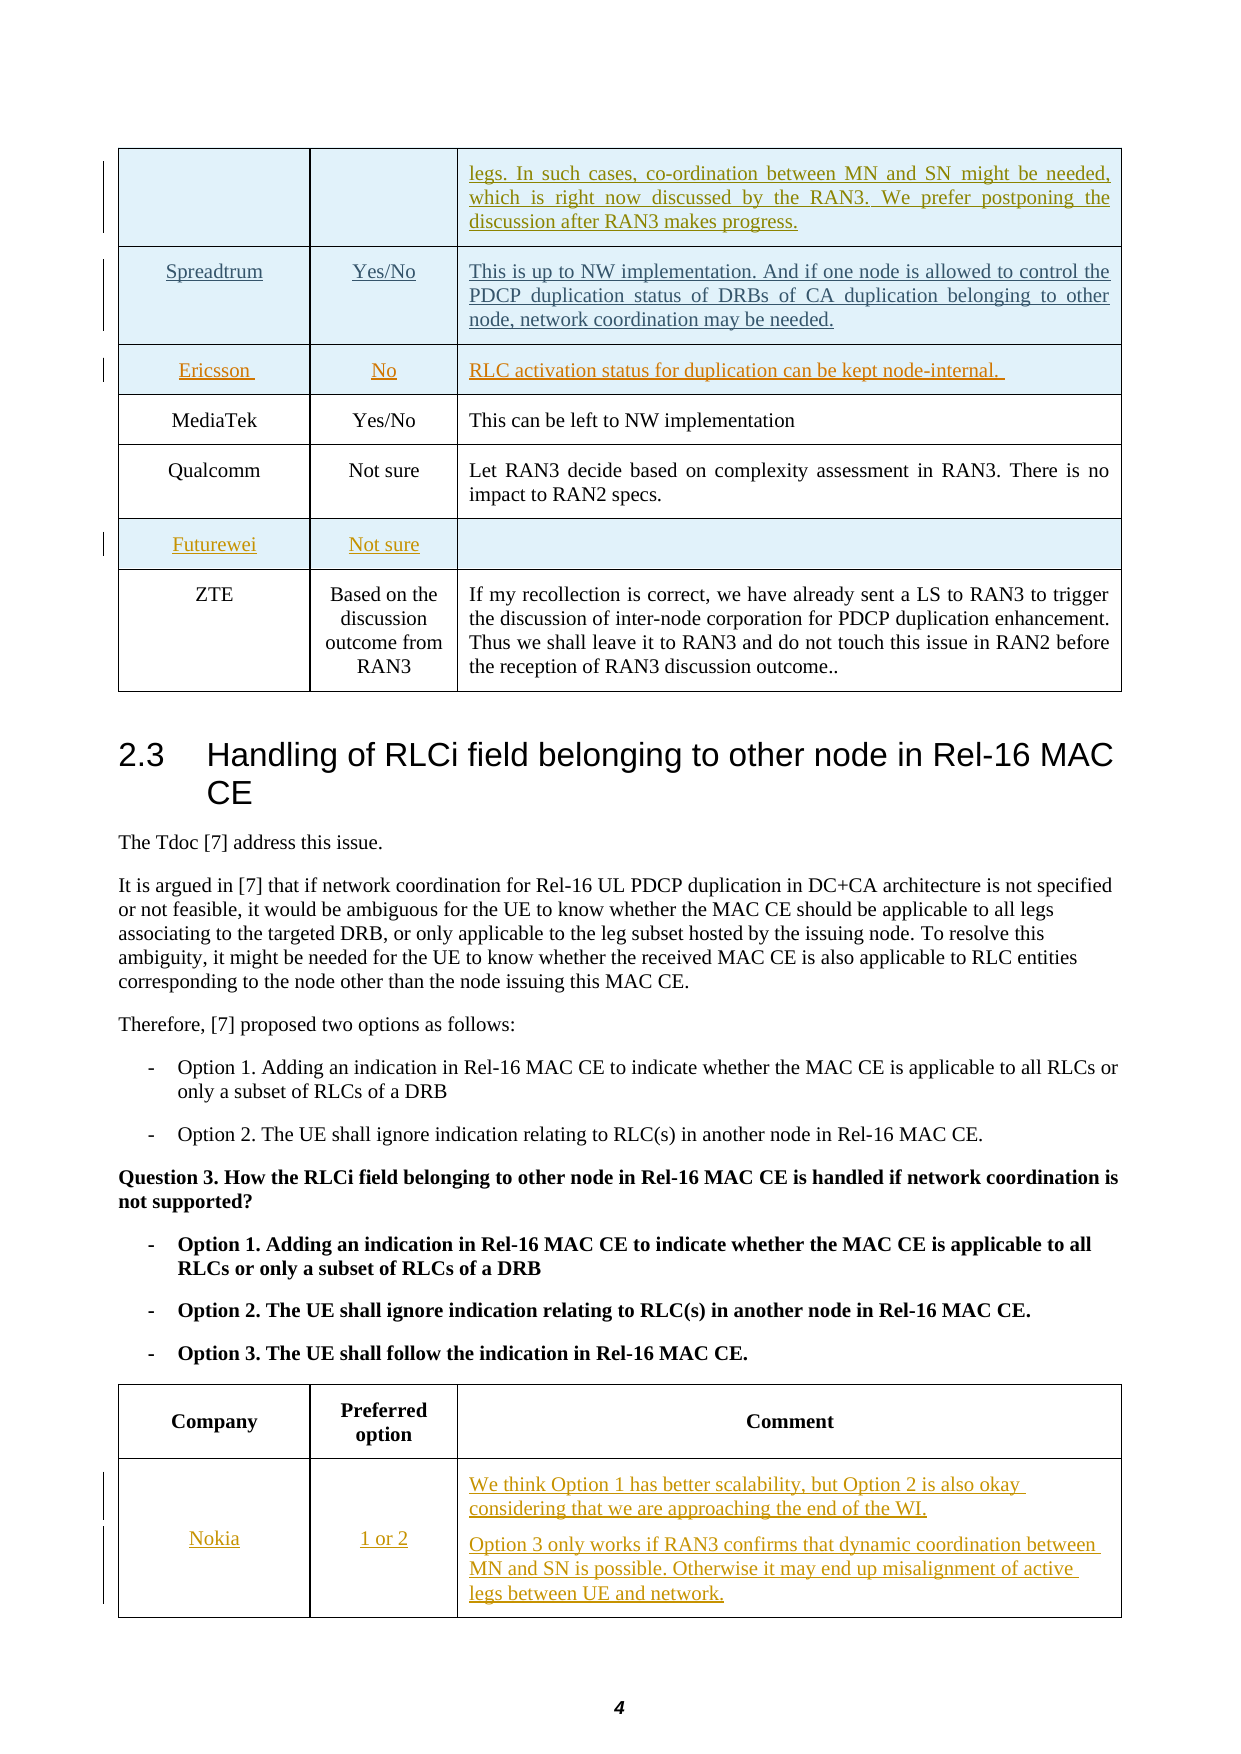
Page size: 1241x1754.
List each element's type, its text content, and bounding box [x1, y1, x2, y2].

table_cell [458, 1459, 1121, 1617]
table_cell [311, 1459, 457, 1617]
text The Tdoc [7] address this issue. [118, 830, 1122, 854]
table_cell This can be left to NW implementation [458, 395, 1121, 444]
table_cell Qualcomm [119, 445, 309, 518]
table_cell Based on the discussion outcome from RAN3 [311, 570, 457, 691]
text - Option 2. The UE shall ignore indication relating to RLC(s) in another node in Rel-16 MAC CE. [148, 1298, 1122, 1322]
text - Option 2. The UE shall ignore indication relating to RLC(s) in another node in Rel-16 MAC CE. [148, 1122, 1122, 1146]
text - Option 1. Adding an indication in Rel-16 MAC CE to indicate whether the MAC CE is applicable to all RLCs or only a subset of RLCs of a DRB [148, 1055, 1122, 1103]
table_header Comment [458, 1385, 1121, 1458]
table_cell Let RAN3 decide based on complexity assessment in RAN3. There is no impact to RAN2 specs. [458, 445, 1121, 518]
table_header Preferred option [311, 1385, 457, 1458]
table_cell MediaTek [119, 395, 309, 444]
table_cell Yes/No [311, 395, 457, 444]
table_cell ZTE [119, 570, 309, 691]
text - Option 1. Adding an indication in Rel-16 MAC CE to indicate whether the MAC CE is applicable to all RLCs or only a subset of RLCs of a DRB [148, 1231, 1122, 1279]
text It is argued in [7] that if network coordination for Rel-16 UL PDCP duplication in DC+CA architecture is not specified or not feasible, it would be ambiguous for the UE to know whether the MAC CE should be applicable to all legs associating to the targeted DRB, or only applicable to the leg subset hosted by the issuing node. To resolve this ambiguity, it might be needed for the UE to know whether the received MAC CE is also applicable to RLC entities corresponding to the node other than the node issuing this MAC CE. [118, 873, 1122, 993]
subtitle 2.3 Handling of RLCi field belonging to other node in Rel-16 MAC CE [118, 734, 1122, 811]
table_cell Not sure [311, 445, 457, 518]
text Question 3. How the RLCi field belonging to other node in Rel-16 MAC CE is handled if network coordination is not supported? [118, 1164, 1122, 1213]
text Therefore, [7] proposed two options as follows: [118, 1012, 1122, 1036]
text - Option 3. The UE shall follow the indication in Rel-16 MAC CE. [148, 1341, 1122, 1365]
table_cell If my recollection is correct, we have already sent a LS to RAN3 to trigger the discussion of inter-node corporation for PDCP duplication enhancement. Thus we shall leave it to RAN3 and do not touch this issue in RAN2 before the reception of RAN3 discussion outcome.. [458, 570, 1121, 691]
table_header Company [119, 1385, 309, 1458]
table_cell [119, 1459, 309, 1617]
